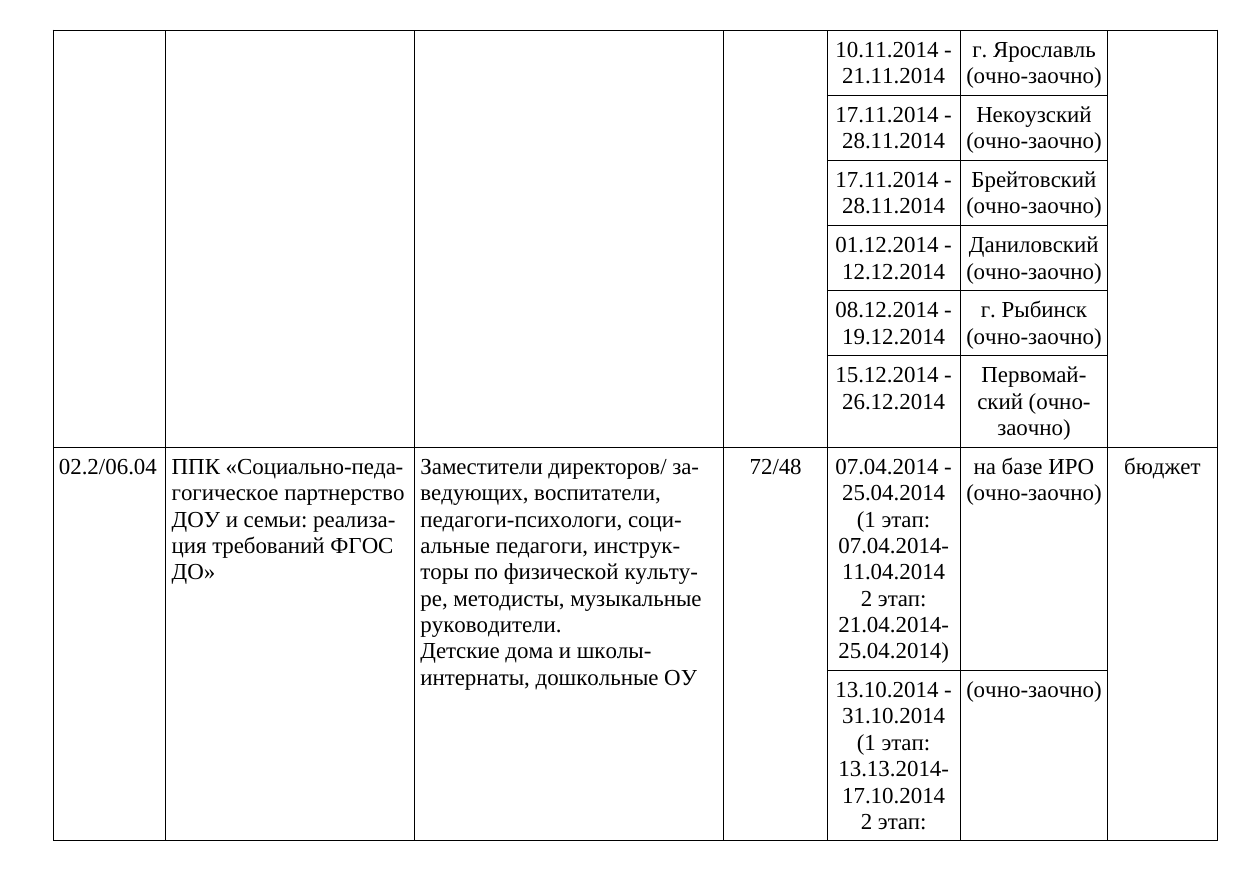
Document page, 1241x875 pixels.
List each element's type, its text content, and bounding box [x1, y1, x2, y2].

table_cell ППК «Социально-педа-гогическое партнерство ДОУ и семьи: реализа-ция требований ФГОС ДО» [166, 448, 414, 840]
table_cell 01.12.2014 - 12.12.2014 [828, 226, 960, 290]
table_cell Брейтовский (очно-заочно) [961, 161, 1107, 225]
table_cell на базе ИРО (очно-заочно) [961, 448, 1107, 670]
table_cell Первомай-ский (очно-заочно) [961, 356, 1107, 447]
table_cell 72/48 [724, 448, 827, 840]
table_cell г. Рыбинск (очно-заочно) [961, 291, 1107, 355]
table_cell 17.11.2014 - 28.11.2014 [828, 96, 960, 160]
table_cell (очно-заочно) [961, 671, 1107, 840]
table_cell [828, 671, 960, 840]
table_cell 08.12.2014 - 19.12.2014 [828, 291, 960, 355]
table_cell Заместители директоров/ за-ведующих, воспитатели, педагоги-психологи, соци-альные педагоги, инструк-торы по физической культу-ре, методисты, музыкальные руководители. Детские дома и школы-интернаты, дошкольные ОУ [415, 448, 723, 840]
table_cell 07.04.2014 - 25.04.2014 (1 этап: 07.04.2014-11.04.2014 2 этап: 21.04.2014-25.04.2014) [828, 448, 960, 670]
table_cell 17.11.2014 - 28.11.2014 [828, 161, 960, 225]
table_cell Некоузский (очно-заочно) [961, 96, 1107, 160]
table_cell 15.12.2014 - 26.12.2014 [828, 356, 960, 447]
table_cell Даниловский (очно-заочно) [961, 226, 1107, 290]
table_cell г. Ярославль (очно-заочно) [961, 31, 1107, 95]
table_cell бюджет [1108, 448, 1217, 840]
table_cell 02.2/06.04 [54, 448, 165, 840]
table_cell 10.11.2014 - 21.11.2014 [828, 31, 960, 95]
